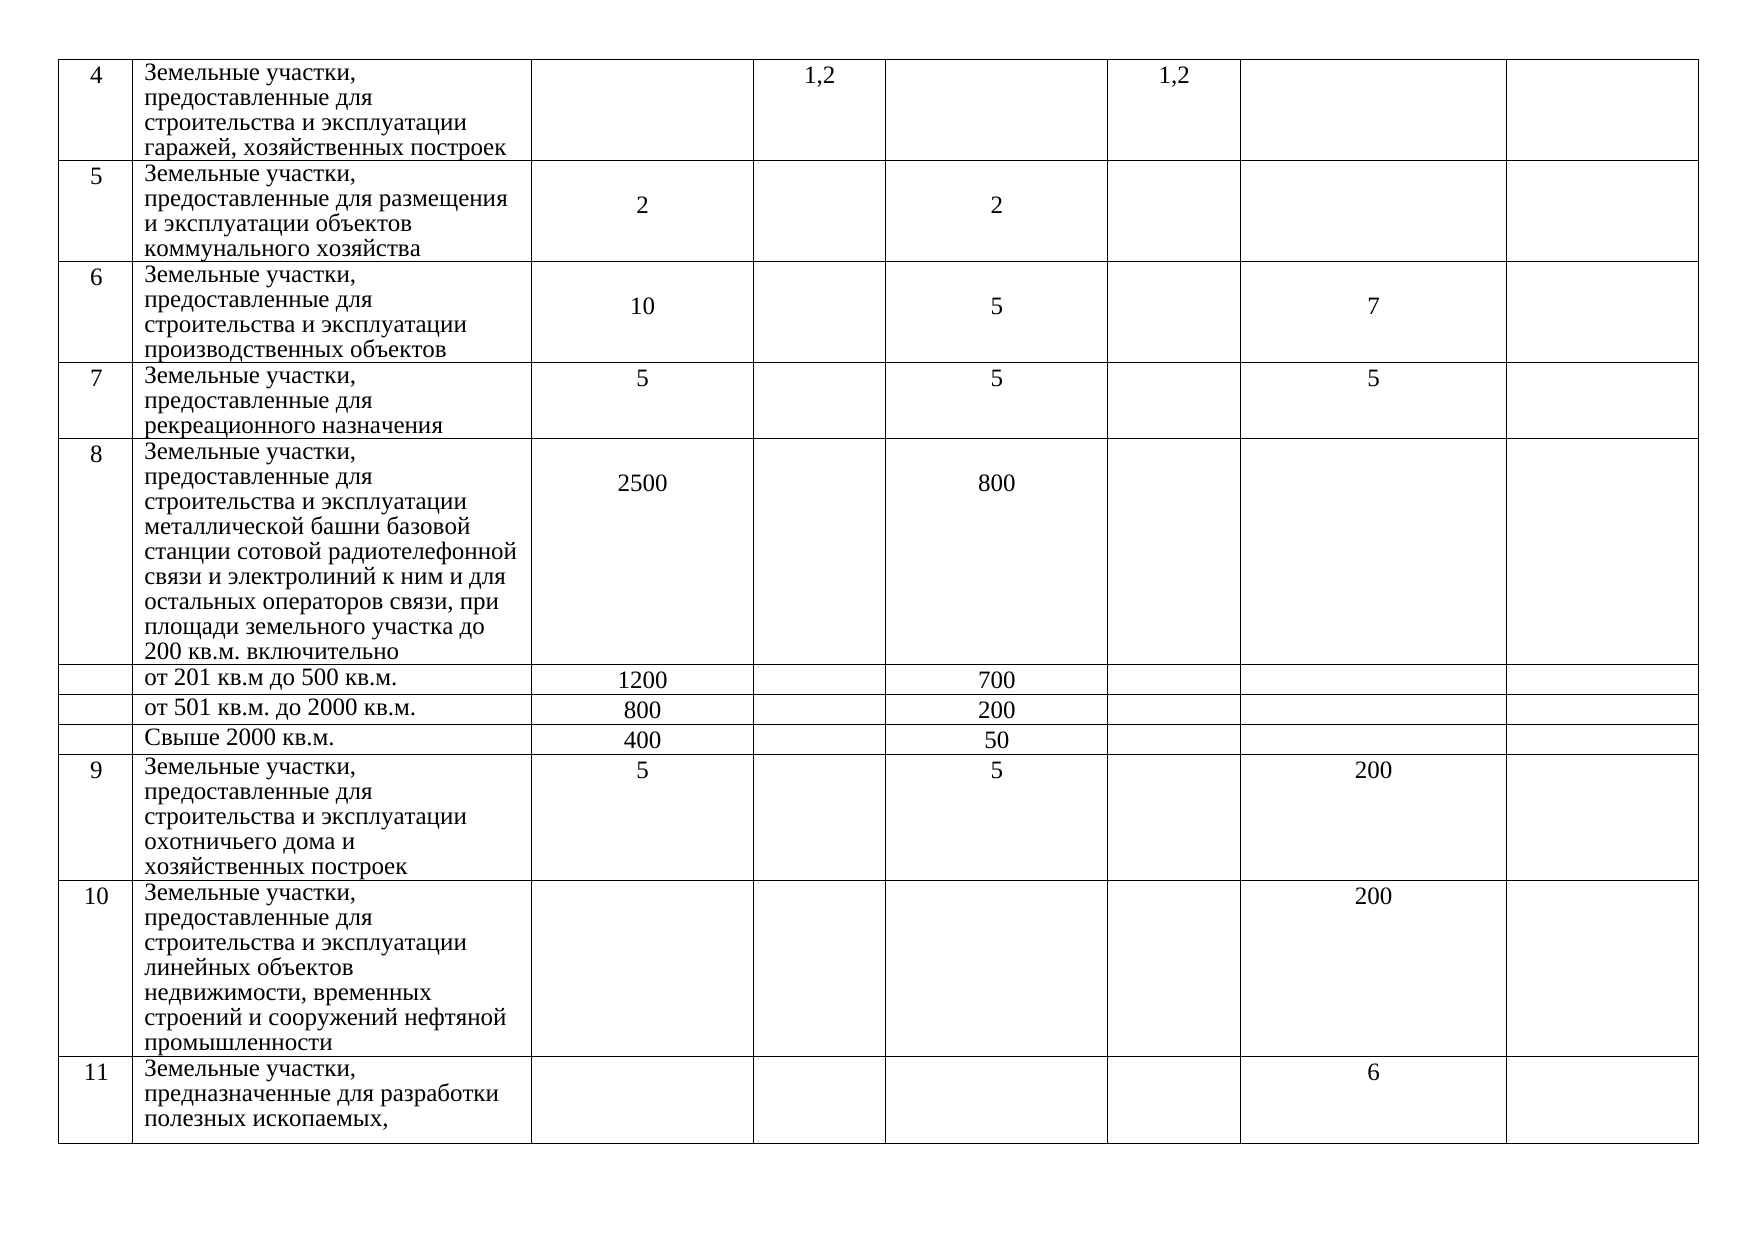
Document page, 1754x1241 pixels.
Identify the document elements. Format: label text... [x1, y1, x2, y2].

table_cell [1108, 881, 1240, 1056]
table_cell 11 [59, 1057, 132, 1143]
table_cell 5 [532, 755, 753, 880]
table_cell [1241, 665, 1506, 694]
table_cell [886, 1057, 1107, 1143]
table_cell 200 [1241, 881, 1506, 1056]
table_cell [754, 161, 885, 261]
table_cell 5 [886, 755, 1107, 880]
table_cell 10 [59, 881, 132, 1056]
table_cell [754, 262, 885, 362]
table_cell [1507, 755, 1698, 880]
table_cell 400 [532, 725, 753, 754]
table_cell 6 100 [1241, 1057, 1506, 1143]
table_cell 7 [59, 363, 132, 438]
table_cell [754, 665, 885, 694]
table_cell 2 [886, 161, 1107, 261]
table_cell 5 [1241, 363, 1506, 438]
table_cell 800 [886, 439, 1107, 664]
table_cell 2500 [532, 439, 753, 664]
table_cell 10 [532, 262, 753, 362]
table_cell 9 [59, 755, 132, 880]
table_cell [1108, 755, 1240, 880]
table_cell 200 [886, 695, 1107, 724]
table_cell [1241, 439, 1506, 664]
table_cell [1507, 695, 1698, 724]
table_cell [754, 755, 885, 880]
table_cell 50 [886, 725, 1107, 754]
table_cell Земельные участки, предоставленные для рекреационного назначения [133, 363, 531, 438]
table_cell Земельные участки, предоставленные для строительства и эксплуатации гаражей, хозяйственных построек [133, 60, 531, 160]
table_cell [1108, 439, 1240, 664]
table_cell [1507, 161, 1698, 261]
table_cell 5 [886, 363, 1107, 438]
table_cell [754, 1057, 885, 1143]
table_cell [59, 665, 132, 694]
table_cell Свыше 2000 кв.м. [133, 725, 531, 754]
table_cell 7 [1241, 262, 1506, 362]
table_cell 1200 [532, 665, 753, 694]
table_cell [1507, 1057, 1698, 1143]
table_cell [1507, 262, 1698, 362]
table_cell Земельные участки, предоставленные для строительства и эксплуатации производственных объектов [133, 262, 531, 362]
table_cell [1507, 881, 1698, 1056]
table_cell 1,2 [754, 60, 885, 160]
table_cell 800 [532, 695, 753, 724]
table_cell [133, 1057, 531, 1143]
table_cell [1108, 665, 1240, 694]
table_cell 200 [1241, 755, 1506, 880]
table_cell [1241, 60, 1506, 160]
table_cell [1241, 161, 1506, 261]
table_cell [532, 881, 753, 1056]
table_cell [1108, 725, 1240, 754]
table_cell 1,2 [1108, 60, 1240, 160]
table_cell [754, 439, 885, 664]
table_cell Земельные участки, предоставленные для строительства и эксплуатации охотничьего дома и хозяйственных построек [133, 755, 531, 880]
table_cell 5 [532, 363, 753, 438]
table_cell [1507, 60, 1698, 160]
table_cell 2 [532, 161, 753, 261]
table_cell 6 [59, 262, 132, 362]
table_cell [1241, 725, 1506, 754]
table_cell [1108, 161, 1240, 261]
table_cell [754, 363, 885, 438]
table_cell 4 [59, 60, 132, 160]
table_cell [754, 725, 885, 754]
table_cell [886, 60, 1107, 160]
table_cell 8 [59, 439, 132, 664]
table_cell Земельные участки, предоставленные для строительства и эксплуатации металлической башни базовой станции сотовой радиотелефонной связи и электролиний к ним и для остальных операторов связи, при площади земельного участка до 200 кв.м. включительно [133, 439, 531, 664]
table_cell [1507, 363, 1698, 438]
table_cell Земельные участки, предоставленные для строительства и эксплуатации линейных объектов недвижимости, временных строений и сооружений нефтяной промышленности [133, 881, 531, 1056]
table_cell от 201 кв.м до 500 кв.м. [133, 665, 531, 694]
table_cell от 501 кв.м. до 2000 кв.м. [133, 695, 531, 724]
table_cell [1108, 262, 1240, 362]
table_cell Земельные участки, предоставленные для размещения и эксплуатации объектов коммунального хозяйства [133, 161, 531, 261]
table_cell [1108, 695, 1240, 724]
table_cell [59, 725, 132, 754]
table_cell [1507, 725, 1698, 754]
table_cell [59, 695, 132, 724]
table_cell [1108, 1057, 1240, 1143]
table_cell [1241, 695, 1506, 724]
table_cell 5 [59, 161, 132, 261]
table_cell [1507, 439, 1698, 664]
table_cell [532, 1057, 753, 1143]
table_cell [886, 881, 1107, 1056]
table_cell [1108, 363, 1240, 438]
table_cell [1507, 665, 1698, 694]
table_cell [532, 60, 753, 160]
table_cell 700 [886, 665, 1107, 694]
table_cell [754, 695, 885, 724]
table_cell 5 [886, 262, 1107, 362]
table_cell [754, 881, 885, 1056]
